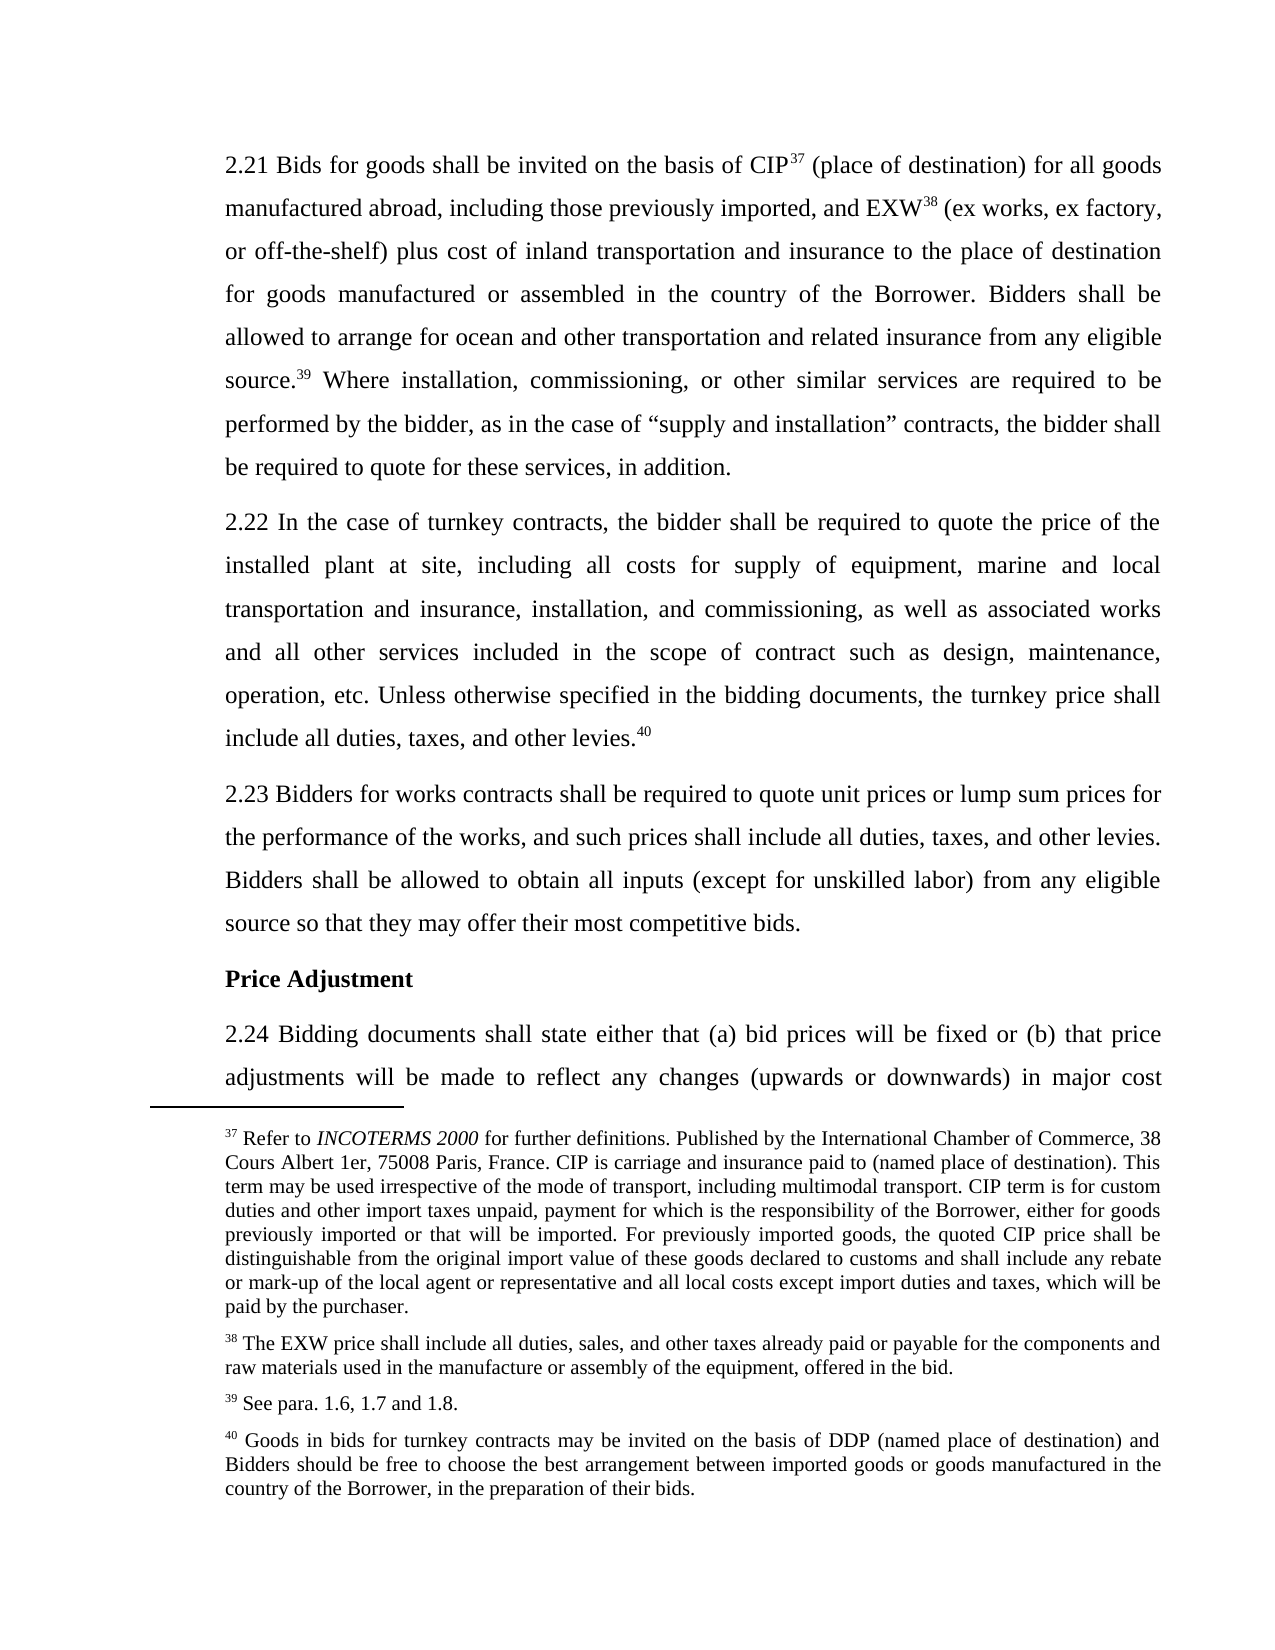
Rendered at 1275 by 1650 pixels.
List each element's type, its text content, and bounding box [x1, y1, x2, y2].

text 2.22 In the case of turnkey contracts, the bidder shall be required to quote the price of the installed plant at site, including all costs for supply of equipment, marine and local transportation and insurance, installation, and commissioning, as well as associated works and all other services included in the scope of contract such as design, maintenance, operation, etc. Unless otherwise specified in the bidding documents, the turnkey price shall include all duties, taxes, and other levies. [225, 507, 1162, 752]
text 2.23 Bidders for works contracts shall be required to quote unit prices or lump sum prices for the performance of the works, and such prices shall include all duties, taxes, and other levies. Bidders shall be allowed to obtain all inputs (except for unskilled labor) from any eligible source so that they may offer their most competitive bids. [225, 779, 1162, 937]
text 2.21 Bids for goods shall be invited on the basis of CIP (place of destination) for all goods manufactured abroad, including those previously imported, and EXW (ex works, ex factory, or off-the-shelf) plus cost of inland transportation and insurance to the place of destination for goods manufactured or assembled in the country of the Borrower. Bidders shall be allowed to arrange for ocean and other transportation and related insurance from any eligible source. Where installation, commissioning, or other similar services are required to be performed by the bidder, as in the case of “supply and installation” contracts, the bidder shall be required to quote for these services, in addition. [225, 150, 1162, 481]
text Price Adjustment [225, 964, 1162, 992]
text 2.24 Bidding documents shall state either that (a) bid prices will be fixed or (b) that price adjustments will be made to reflect any changes (upwards or downwards) in major cost components of the contract, such as labor, equipment, materials, and fuel. Price adjustment provisions are usually not necessary in simple contracts involving delivery of goods or completion of works within eighteen months, but shall be included in contracts which extend beyond eighteen months. However, it is normal commercial practice to obtain firm prices for some types of equipment regardless of the delivery time and, in such cases, price adjustment provisions are not needed. [225, 1019, 1162, 1091]
